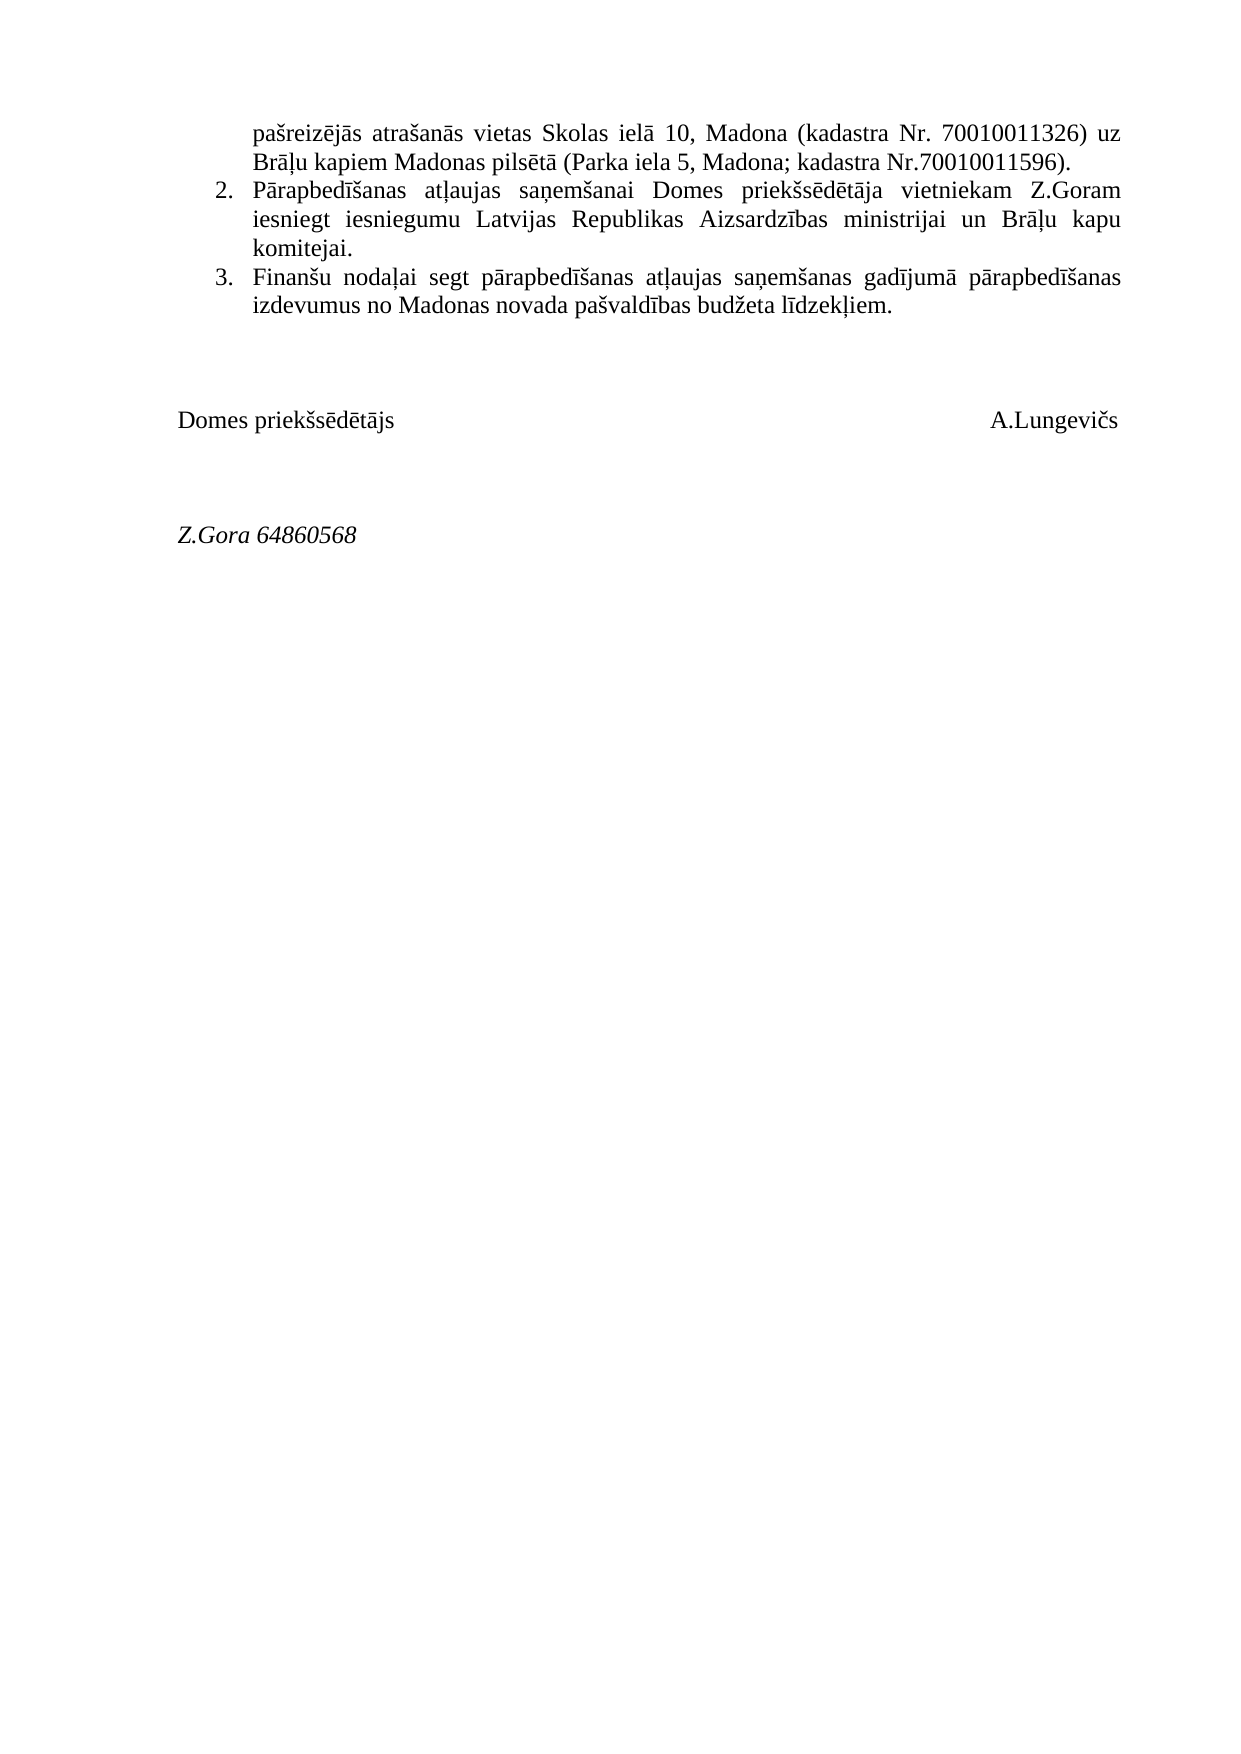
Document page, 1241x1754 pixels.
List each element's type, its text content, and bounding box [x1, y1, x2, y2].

list Pārapbedīšanas atļaujas saņemšanai Domes priekšsēdētāja vietniekam Z.Goram iesniegt iesniegumu Latvijas Republikas Aizsardzības ministrijai un Brāļu kapu komitejai. [215, 176, 1122, 262]
text Z.Gora 64860568 [177, 521, 1122, 549]
text Domes priekšsēdētājs A.Lungevičs [177, 406, 1122, 434]
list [215, 118, 1122, 176]
list Finanšu nodaļai segt pārapbedīšanas atļaujas saņemšanas gadījumā pārapbedīšanas izdevumus no Madonas novada pašvaldības budžeta līdzekļiem. [215, 262, 1122, 319]
